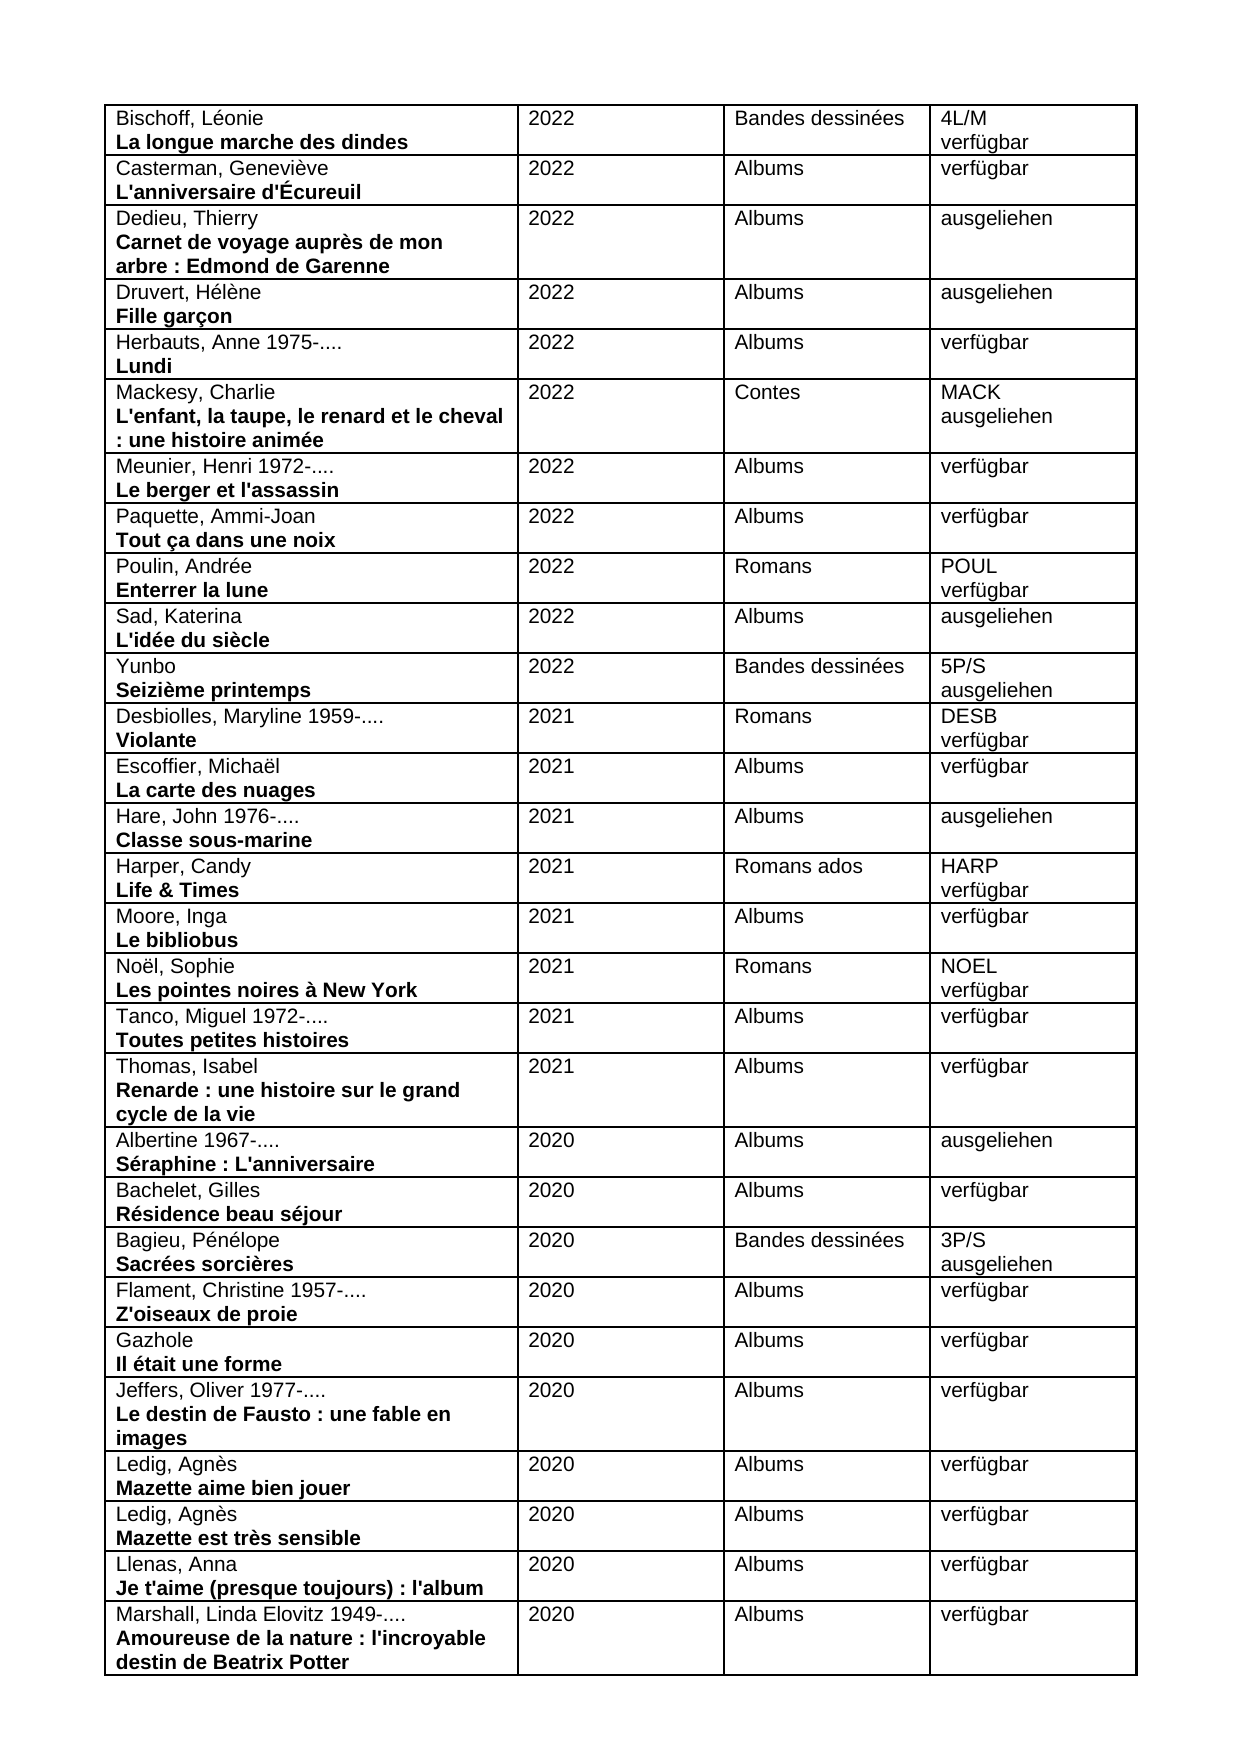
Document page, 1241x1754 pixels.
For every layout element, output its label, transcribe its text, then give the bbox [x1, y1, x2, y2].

table_cell Albums [725, 1378, 929, 1450]
table_cell 2022 [519, 604, 723, 652]
table_cell 2022 [519, 330, 723, 378]
table_cell Gazhole Il était une forme [106, 1328, 517, 1376]
table_cell Romans [725, 704, 929, 752]
table_cell Albums [725, 156, 929, 204]
table_cell Meunier, Henri 1972-.... Le berger et l'assassin [106, 454, 517, 502]
table_cell Flament, Christine 1957-.... Z'oiseaux de proie [106, 1278, 517, 1326]
table_cell verfügbar [931, 454, 1135, 502]
table_cell 2022 [519, 504, 723, 552]
table_cell Albums [725, 280, 929, 328]
table_cell Druvert, Hélène Fille garçon [106, 280, 517, 328]
table_cell Albums [725, 504, 929, 552]
table_cell verfügbar [931, 904, 1135, 952]
table_cell verfügbar [931, 1004, 1135, 1052]
table_cell verfügbar [931, 330, 1135, 378]
table_cell Moore, Inga Le bibliobus [106, 904, 517, 952]
table_cell verfügbar [931, 1502, 1135, 1550]
table_cell Albums [725, 454, 929, 502]
table_cell verfügbar [931, 1452, 1135, 1500]
table_cell 2020 [519, 1452, 723, 1500]
table_cell Casterman, Geneviève L'anniversaire d'Écureuil [106, 156, 517, 204]
table_cell Herbauts, Anne 1975-.... Lundi [106, 330, 517, 378]
table_cell verfügbar [931, 1178, 1135, 1226]
table_cell Desbiolles, Maryline 1959-.... Violante [106, 704, 517, 752]
table_cell Ledig, Agnès Mazette est très sensible [106, 1502, 517, 1550]
table_cell Marshall, Linda Elovitz 1949-.... Amoureuse de la nature : l'incroyable destin de Beatrix Potter [106, 1602, 517, 1674]
table_cell 2021 [519, 954, 723, 1002]
table_cell Mackesy, Charlie L'enfant, la taupe, le renard et le cheval : une histoire animée [106, 380, 517, 452]
table_cell ausgeliehen [931, 804, 1135, 852]
table_cell 2022 [519, 554, 723, 602]
table_cell Romans [725, 554, 929, 602]
table_cell 2022 [519, 454, 723, 502]
table_cell Albums [725, 1004, 929, 1052]
table_cell 2021 [519, 754, 723, 802]
table_cell 2021 [519, 1004, 723, 1052]
table_cell verfügbar [931, 1378, 1135, 1450]
table_cell 2022 [519, 156, 723, 204]
table_cell Bandes dessinées [725, 106, 929, 154]
table_cell 2021 [519, 804, 723, 852]
table_cell Albums [725, 1178, 929, 1226]
table_cell Llenas, Anna Je t'aime (presque toujours) : l'album [106, 1552, 517, 1600]
table_cell verfügbar [931, 1552, 1135, 1600]
table_cell 2020 [519, 1378, 723, 1450]
table_cell 2020 [519, 1328, 723, 1376]
table_cell 2021 [519, 704, 723, 752]
table_cell 2020 [519, 1128, 723, 1176]
table_cell verfügbar [931, 156, 1135, 204]
table_cell 2020 [519, 1602, 723, 1674]
table_cell verfügbar [931, 1602, 1135, 1674]
table_cell NOEL verfügbar [931, 954, 1135, 1002]
table_cell Bagieu, Pénélope Sacrées sorcières [106, 1228, 517, 1276]
table_cell Poulin, Andrée Enterrer la lune [106, 554, 517, 602]
table_cell Yunbo Seizième printemps [106, 654, 517, 702]
table_cell ausgeliehen [931, 604, 1135, 652]
table_cell Romans ados [725, 854, 929, 902]
table_cell DESB verfügbar [931, 704, 1135, 752]
table_cell 2020 [519, 1178, 723, 1226]
table_cell 4L/M verfügbar [931, 106, 1135, 154]
table_cell 3P/S ausgeliehen [931, 1228, 1135, 1276]
table_cell 2022 [519, 654, 723, 702]
table_cell Albertine 1967-.... Séraphine : L'anniversaire [106, 1128, 517, 1176]
table_cell 2021 [519, 904, 723, 952]
table_cell 2020 [519, 1552, 723, 1600]
table_cell Romans [725, 954, 929, 1002]
table_cell Albums [725, 1278, 929, 1326]
table_cell 2022 [519, 206, 723, 278]
table_cell verfügbar [931, 1328, 1135, 1376]
table_cell Dedieu, Thierry Carnet de voyage auprès de mon arbre : Edmond de Garenne [106, 206, 517, 278]
table_cell 2021 [519, 1054, 723, 1126]
table_cell 2020 [519, 1278, 723, 1326]
table_cell POUL verfügbar [931, 554, 1135, 602]
table_cell Albums [725, 1128, 929, 1176]
table_cell Escoffier, Michaël La carte des nuages [106, 754, 517, 802]
table_cell Contes [725, 380, 929, 452]
table_cell Albums [725, 1054, 929, 1126]
table_cell Hare, John 1976-.... Classe sous-marine [106, 804, 517, 852]
table_cell Bandes dessinées [725, 1228, 929, 1276]
table_cell Albums [725, 904, 929, 952]
table_cell Bischoff, Léonie La longue marche des dindes [106, 106, 517, 154]
table_cell Ledig, Agnès Mazette aime bien jouer [106, 1452, 517, 1500]
table_cell HARP verfügbar [931, 854, 1135, 902]
table_cell 2020 [519, 1502, 723, 1550]
table_cell Thomas, Isabel Renarde : une histoire sur le grand cycle de la vie [106, 1054, 517, 1126]
table_cell Sad, Katerina L'idée du siècle [106, 604, 517, 652]
table_cell Albums [725, 754, 929, 802]
table_cell 5P/S ausgeliehen [931, 654, 1135, 702]
table_cell Albums [725, 330, 929, 378]
table_cell 2022 [519, 280, 723, 328]
table_cell 2021 [519, 854, 723, 902]
table_cell verfügbar [931, 1054, 1135, 1126]
table_cell Albums [725, 604, 929, 652]
table_cell Albums [725, 1452, 929, 1500]
table_cell ausgeliehen [931, 280, 1135, 328]
table_cell Albums [725, 1552, 929, 1600]
table_cell Jeffers, Oliver 1977-.... Le destin de Fausto : une fable en images [106, 1378, 517, 1450]
table_cell Albums [725, 206, 929, 278]
table_cell Bachelet, Gilles Résidence beau séjour [106, 1178, 517, 1226]
table_cell Albums [725, 1602, 929, 1674]
table_cell ausgeliehen [931, 1128, 1135, 1176]
table_cell 2020 [519, 1228, 723, 1276]
table_cell MACK ausgeliehen [931, 380, 1135, 452]
table_cell verfügbar [931, 754, 1135, 802]
table_cell verfügbar [931, 504, 1135, 552]
table_cell Bandes dessinées [725, 654, 929, 702]
table_cell Albums [725, 1502, 929, 1550]
table_cell Paquette, Ammi-Joan Tout ça dans une noix [106, 504, 517, 552]
table_cell Albums [725, 1328, 929, 1376]
table_cell verfügbar [931, 1278, 1135, 1326]
table_cell Albums [725, 804, 929, 852]
table_cell 2022 [519, 380, 723, 452]
table_cell Harper, Candy Life & Times [106, 854, 517, 902]
table_cell 2022 [519, 106, 723, 154]
table_cell ausgeliehen [931, 206, 1135, 278]
table_cell Noël, Sophie Les pointes noires à New York [106, 954, 517, 1002]
table_cell Tanco, Miguel 1972-.... Toutes petites histoires [106, 1004, 517, 1052]
